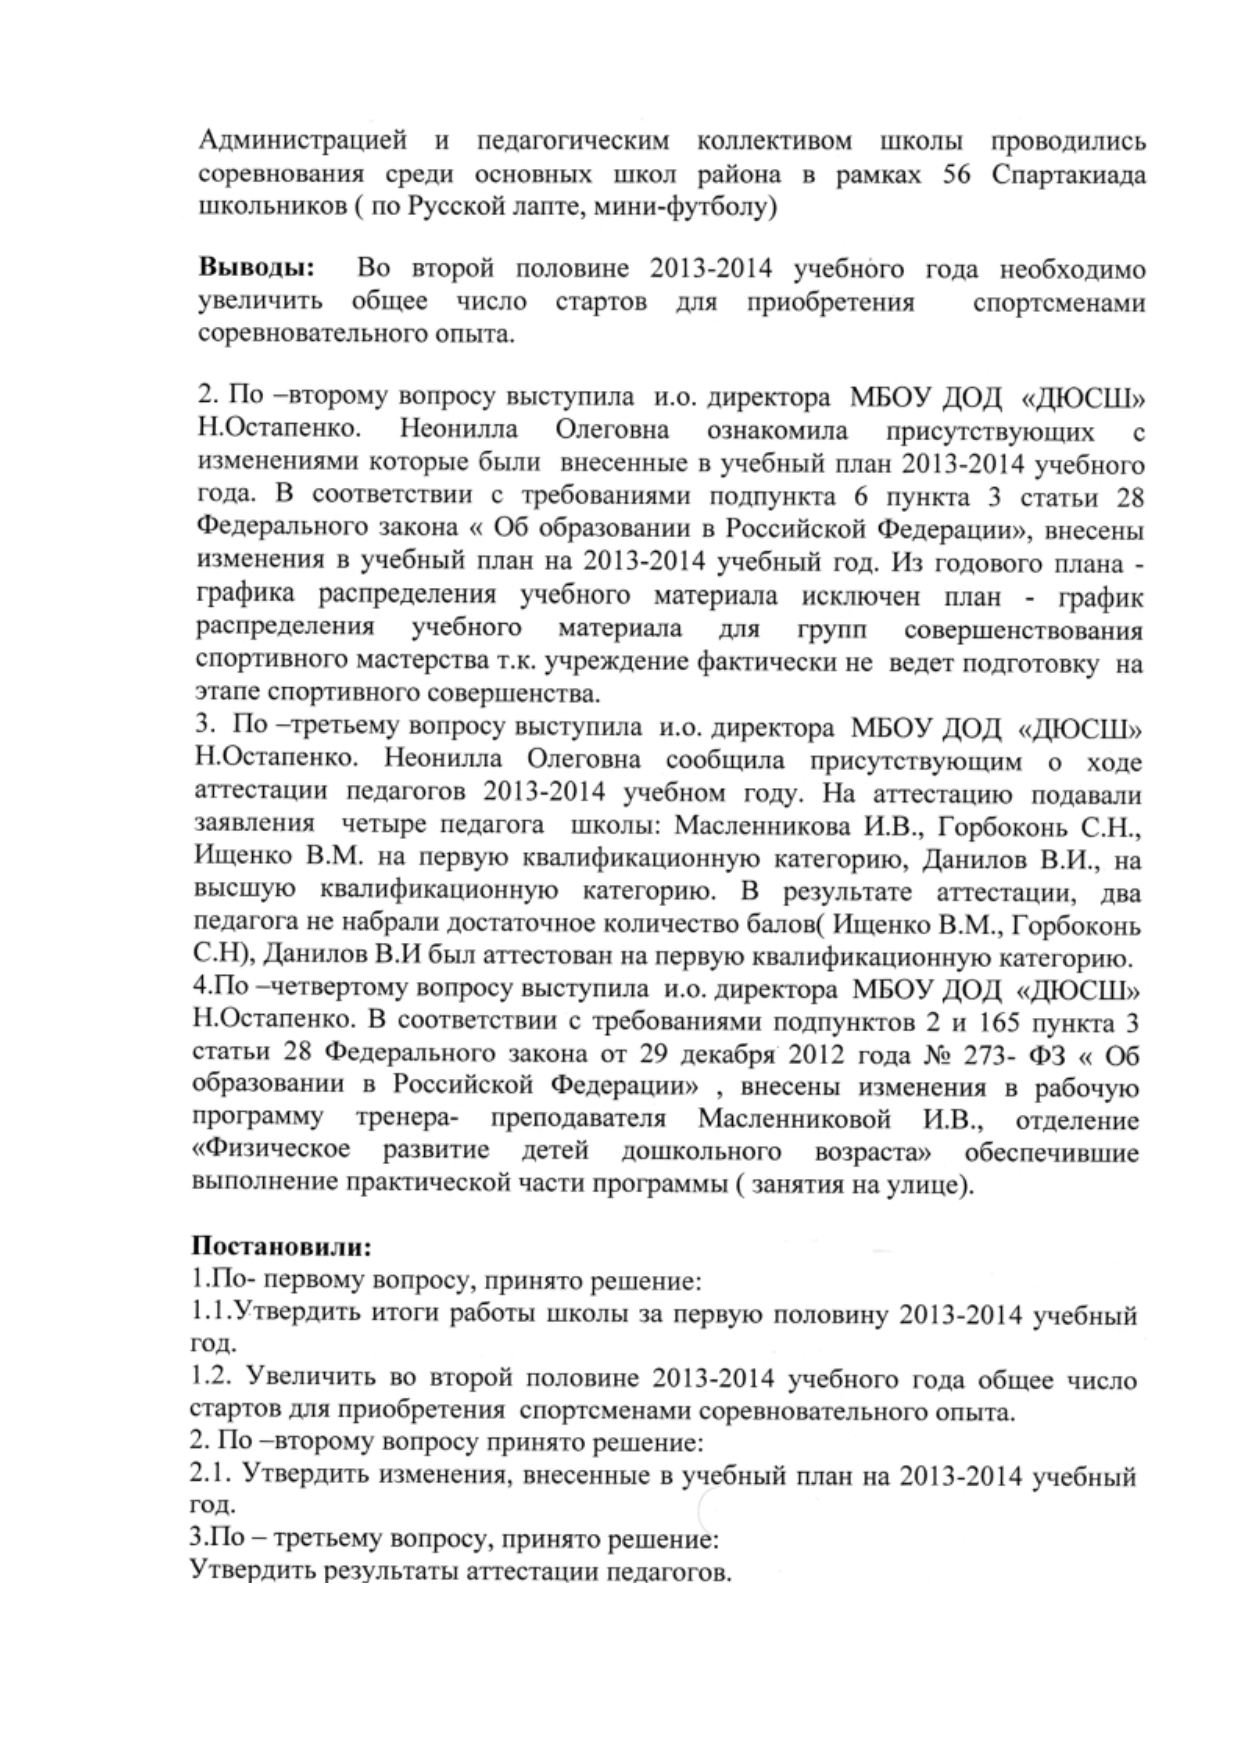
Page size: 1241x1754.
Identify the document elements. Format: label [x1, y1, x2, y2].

picture [177, 118, 1151, 1583]
